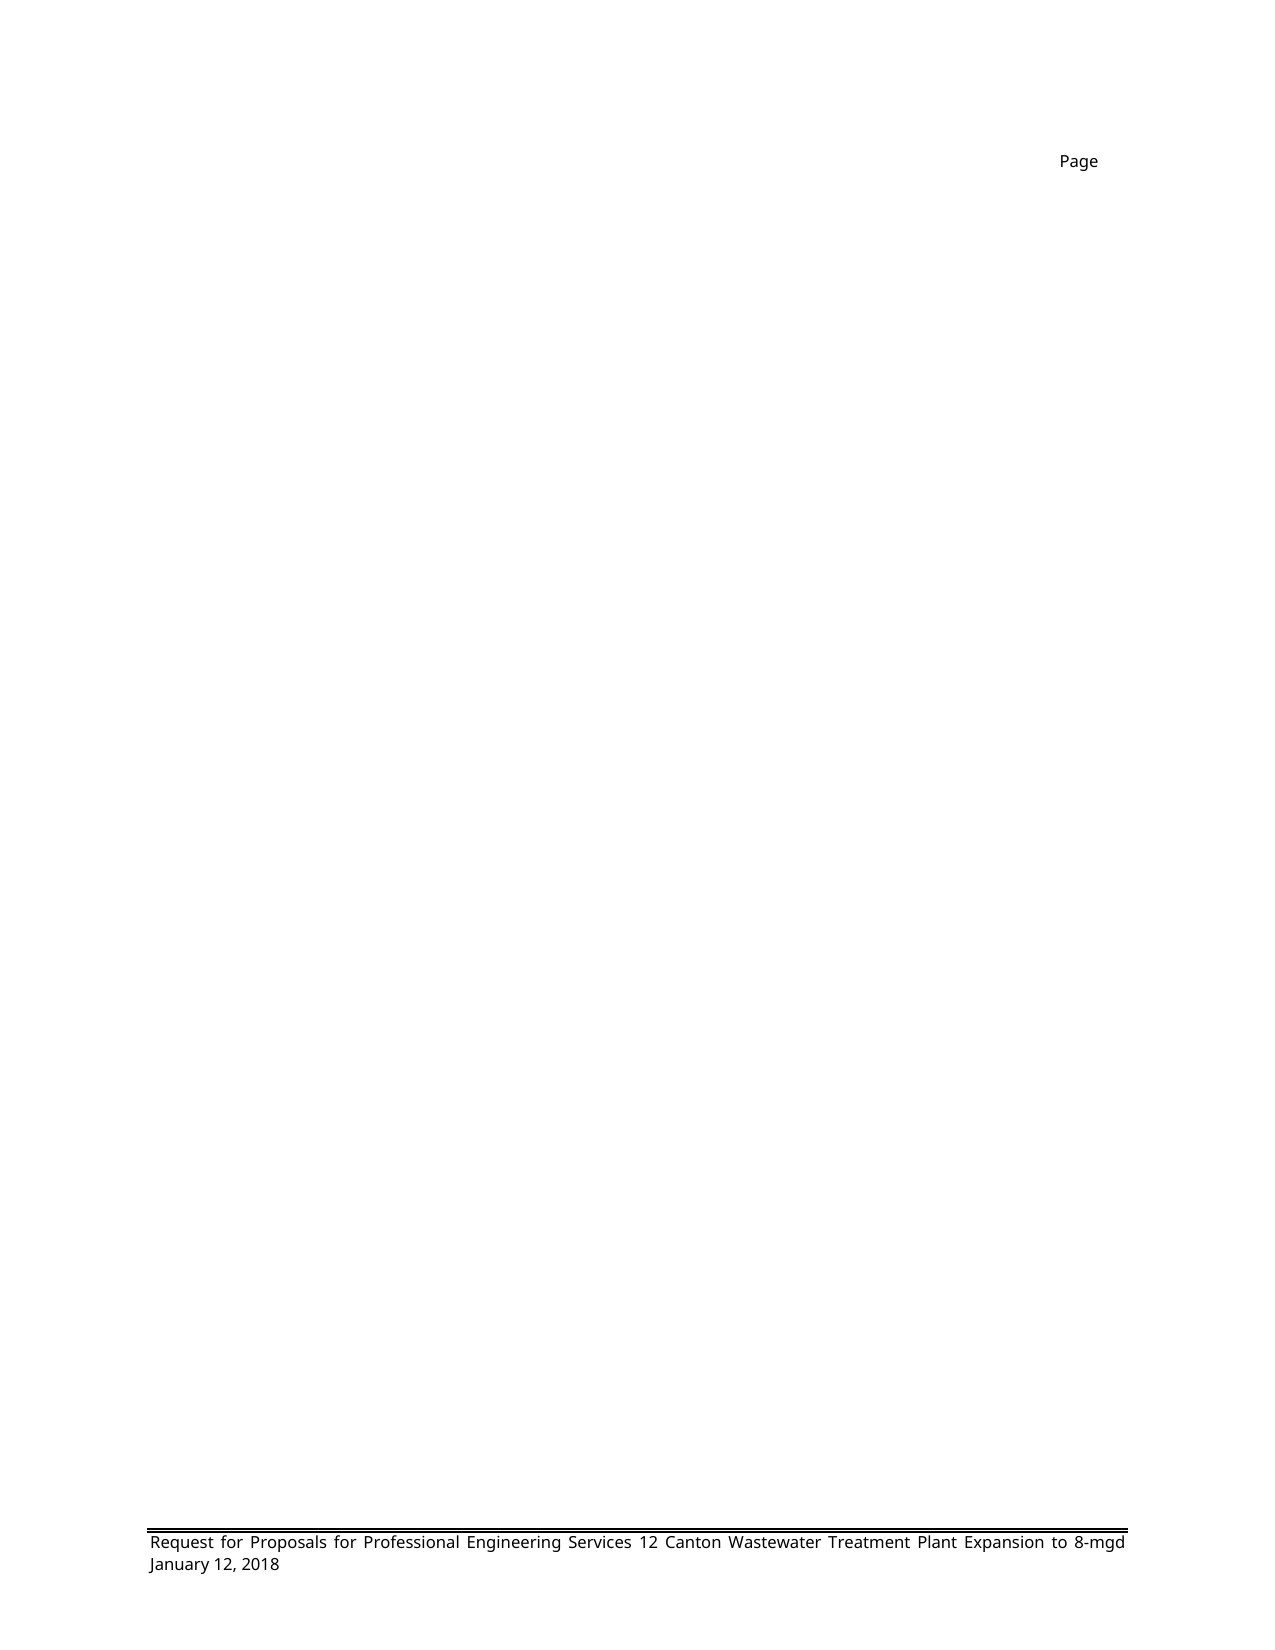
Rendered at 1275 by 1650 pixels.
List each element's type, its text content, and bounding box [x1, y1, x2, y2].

text Page [150, 150, 1098, 173]
